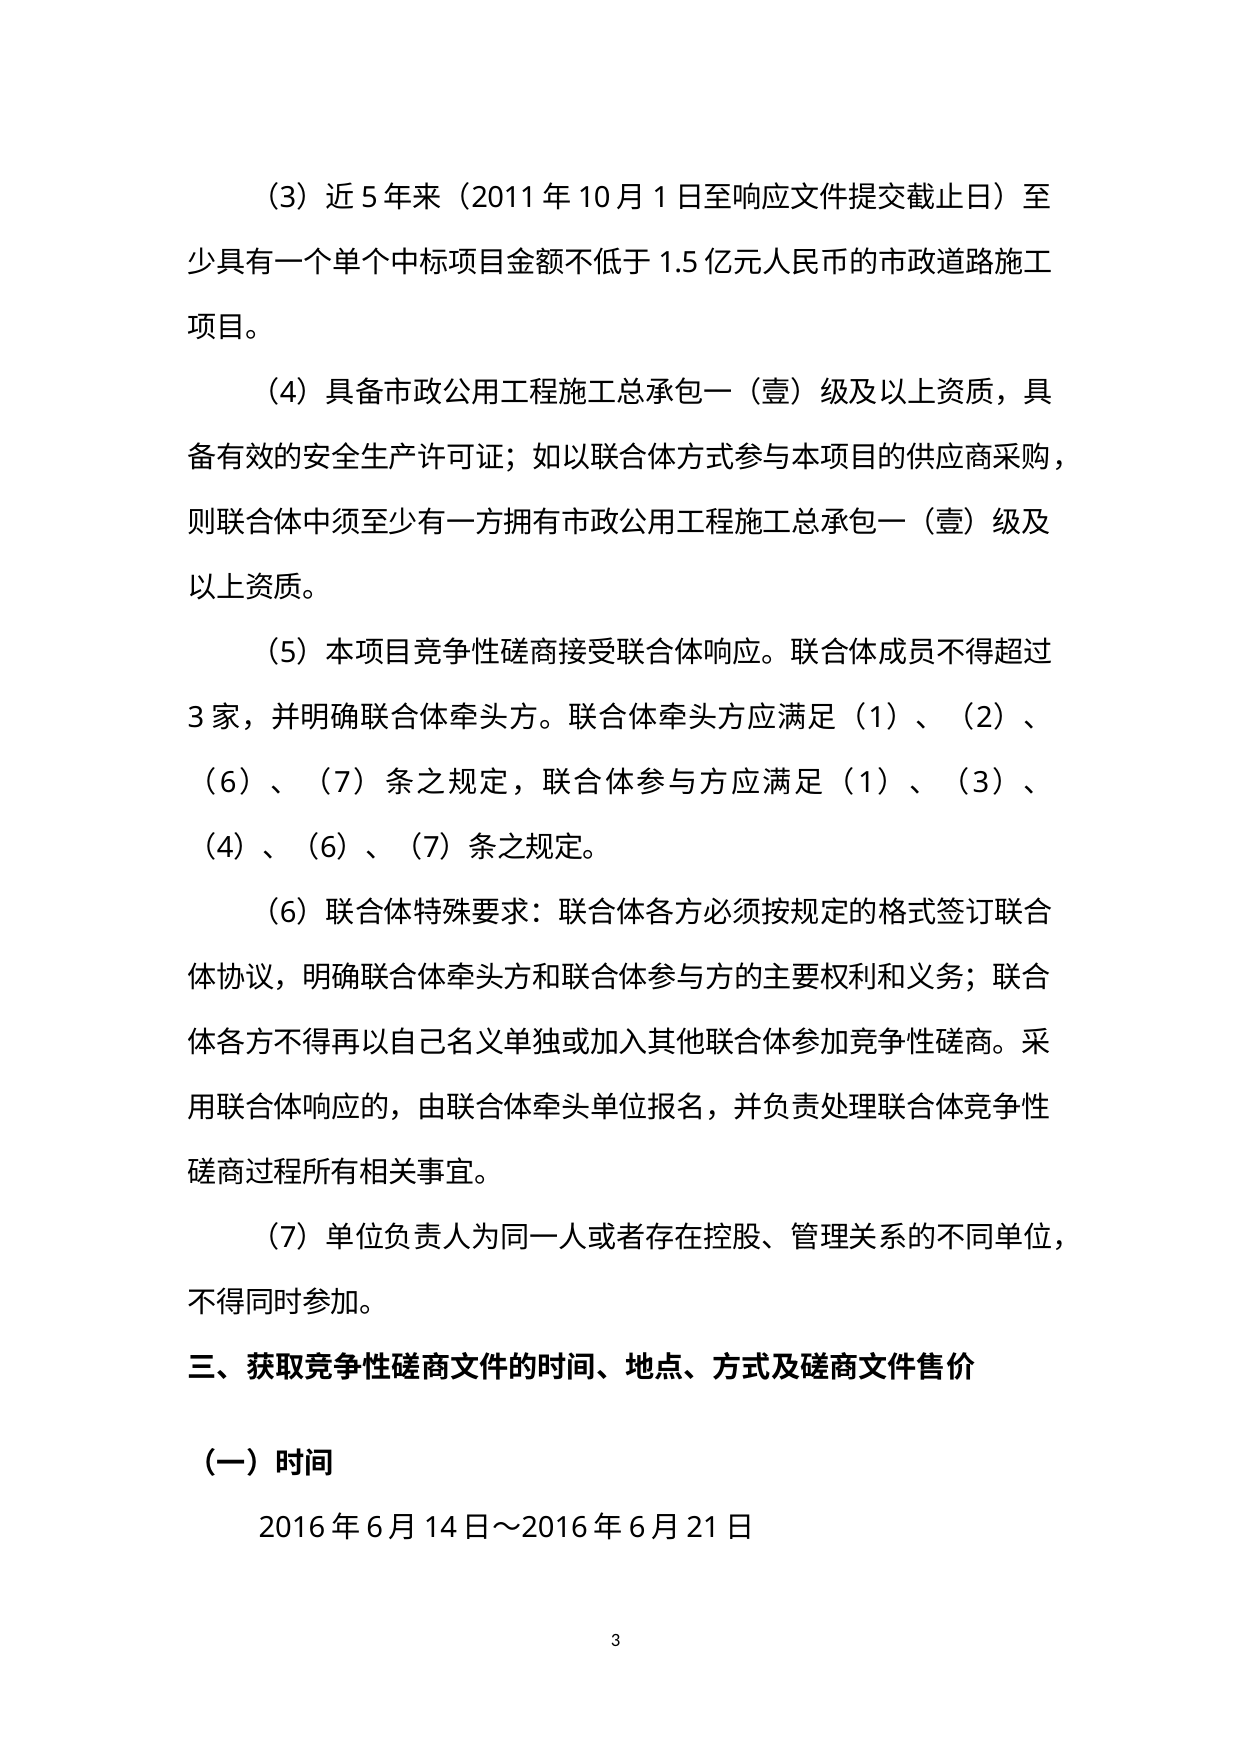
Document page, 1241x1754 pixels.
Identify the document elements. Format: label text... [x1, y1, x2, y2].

subtitle 三、获取竞争性磋商文件的时间、地点、方式及磋商文件售价 [187, 1332, 1053, 1397]
text （3）近5年来（2011年10月1日至响应文件提交截止日）至少具有一个单个中标项目金额不低于1.5亿元人民币的市政道路施工项目。 [187, 162, 1053, 357]
text （6）联合体特殊要求：联合体各方必须按规定的格式签订联合体协议，明确联合体牵头方和联合体参与方的主要权利和义务；联合体各方不得再以自己名义单独或加入其他联合体参加竞争性磋商。采用联合体响应的，由联合体牵头单位报名，并负责处理联合体竞争性磋商过程所有相关事宜。 [187, 877, 1053, 1202]
text （一）时间 [187, 1428, 1053, 1493]
text （5）本项目竞争性磋商接受联合体响应。联合体成员不得超过3家，并明确联合体牵头方。联合体牵头方应满足（1）、（2）、（6）、（7）条之规定，联合体参与方应满足（1）、（3）、（4）、（6）、（7）条之规定。 [187, 617, 1053, 877]
text （7）单位负责人为同一人或者存在控股、管理关系的不同单位，不得同时参加。 [187, 1202, 1053, 1332]
text （4）具备市政公用工程施工总承包一（壹）级及以上资质，具备有效的安全生产许可证；如以联合体方式参与本项目的供应商采购，则联合体中须至少有一方拥有市政公用工程施工总承包一（壹）级及以上资质。 [187, 357, 1053, 617]
text 2016年6月14日～2016年6月21日 [258, 1493, 1053, 1558]
